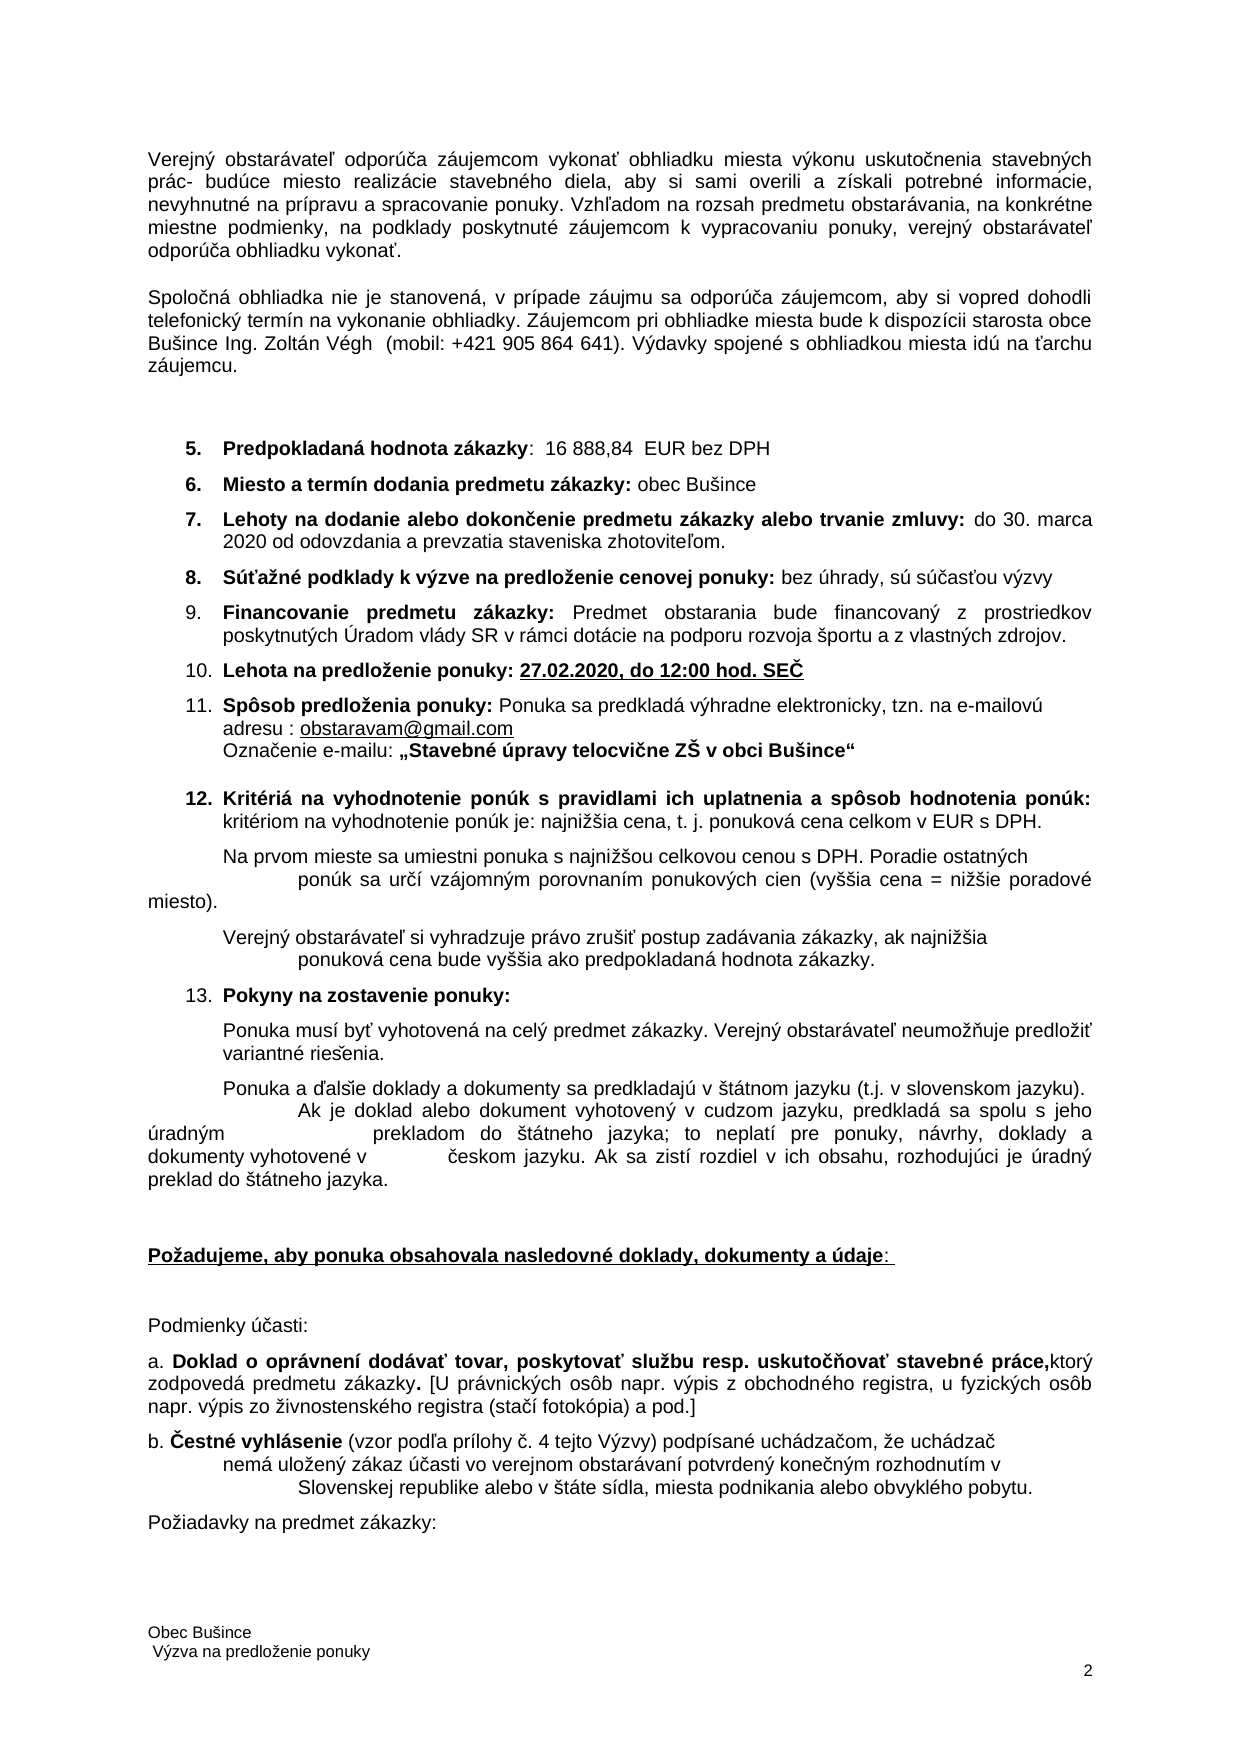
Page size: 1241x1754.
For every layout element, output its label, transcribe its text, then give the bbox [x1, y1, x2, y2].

list Spôsob predloženia ponuky: Ponuka sa predkladá výhradne elektronicky, tzn. na e-mailovú adresu : obstaravam@gmail.com [185, 694, 1092, 739]
list Kritériá na vyhodnotenie ponúk s pravidlami ich uplatnenia a spôsob hodnotenia ponúk: kritériom na vyhodnotenie ponúk je: najnižšia cena, t. j. ponuková cena celkom v EUR s DPH. [185, 787, 1092, 832]
list Ponuka musí byť vyhotovená na celý predmet zákazky. Verejný obstarávateľ neumožňuje predložiť variantné riešenia. [148, 1019, 1092, 1064]
list Miesto a termín dodania predmetu zákazky: obec Bušince [185, 472, 1092, 495]
list Lehoty na dodanie alebo dokončenie predmetu zákazky alebo trvanie zmluvy: do 30. marca 2020 od odovzdania a prevzatia staveniska zhotoviteľom. [185, 508, 1092, 553]
list Na prvom mieste sa umiestni ponuka s najnižšou celkovou cenou s DPH. Poradie ostatných ponúk sa určí vzájomným porovnaním ponukových cien (vyššia cena = nižšie poradové miesto). [148, 845, 1092, 913]
list Súťažné podklady k výzve na predloženie cenovej ponuky: bez úhrady, sú súčasťou výzvy [185, 566, 1092, 588]
list Pokyny na zostavenie ponuky: [185, 983, 1092, 1006]
list Verejný obstarávateľ si vyhradzuje právo zrušiť postup zadávania zákazky, ak najnižšia ponuková cena bude vyššia ako predpokladaná hodnota zákazky. [148, 926, 1092, 971]
list Lehota na predloženie ponuky: 27.02.2020, do 12:00 hod. SEČ [185, 659, 1092, 681]
text Verejný obstarávateľ odporúča záujemcom vykonať obhliadku miesta výkonu uskutočnenia stavebných prác- budúce miesto realizácie stavebného diela, aby si sami overili a získali potrebné informácie, nevyhnutné na prípravu a spracovanie ponuky. Vzhľadom na rozsah predmetu obstarávania, na konkrétne miestne podmienky, na podklady poskytnuté záujemcom k vypracovaniu ponuky, verejný obstarávateľ odporúča obhliadku vykonať. [148, 148, 1092, 261]
list Ponuka a ďalšie doklady a dokumenty sa predkladajú v štátnom jazyku (t.j. v slovenskom jazyku). Ak je doklad alebo dokument vyhotovený v cudzom jazyku, predkladá sa spolu s jeho úradným prekladom do štátneho jazyka; to neplatí pre ponuky, návrhy, doklady a dokumenty vyhotovené v českom jazyku. Ak sa zistí rozdiel v ich obsahu, rozhodujúci je úradný preklad do štátneho jazyka. [148, 1077, 1092, 1190]
list Podmienky účasti: [148, 1314, 1092, 1337]
list Požadujeme, aby ponuka obsahovala nasledovné doklady, dokumenty a údaje: [148, 1244, 1092, 1267]
list a. Doklad o oprávnení dodávať tovar, poskytovať službu resp. uskutočňovať stavebné práce,ktorý zodpovedá predmetu zákazky. [U právnických osôb napr. výpis z obchodného registra, u fyzických osôb napr. výpis zo živnostenského registra (stačí fotokópia) a pod.] [148, 1349, 1092, 1418]
list Financovanie predmetu zákazky: Predmet obstarania bude financovaný z prostriedkov poskytnutých Úradom vlády SR v rámci dotácie na podporu rozvoja športu a z vlastných zdrojov. [185, 601, 1092, 646]
list b. Čestné vyhlásenie (vzor podľa prílohy č. 4 tejto Výzvy) podpísané uchádzačom, že uchádzač nemá uložený zákaz účasti vo verejnom obstarávaní potvrdený konečným rozhodnutím v Slovenskej republike alebo v štáte sídla, miesta podnikania alebo obvyklého pobytu. [148, 1430, 1092, 1498]
list Požiadavky na predmet zákazky: [148, 1511, 1092, 1533]
list Predpokladaná hodnota zákazky: 16 888,84 EUR bez DPH [185, 437, 1092, 460]
text Označenie e-mailu: „Stavebné úpravy telocvične ZŠ v obci Bušince“ [148, 739, 1092, 762]
text Spoločná obhliadka nie je stanovená, v prípade záujmu sa odporúča záujemcom, aby si vopred dohodli telefonický termín na vykonanie obhliadky. Záujemcom pri obhliadke miesta bude k dispozícii starosta obce Bušince Ing. Zoltán Végh (mobil: +421 905 864 641). Výdavky spojené s obhliadkou miesta idú na ťarchu záujemcu. [148, 286, 1092, 377]
